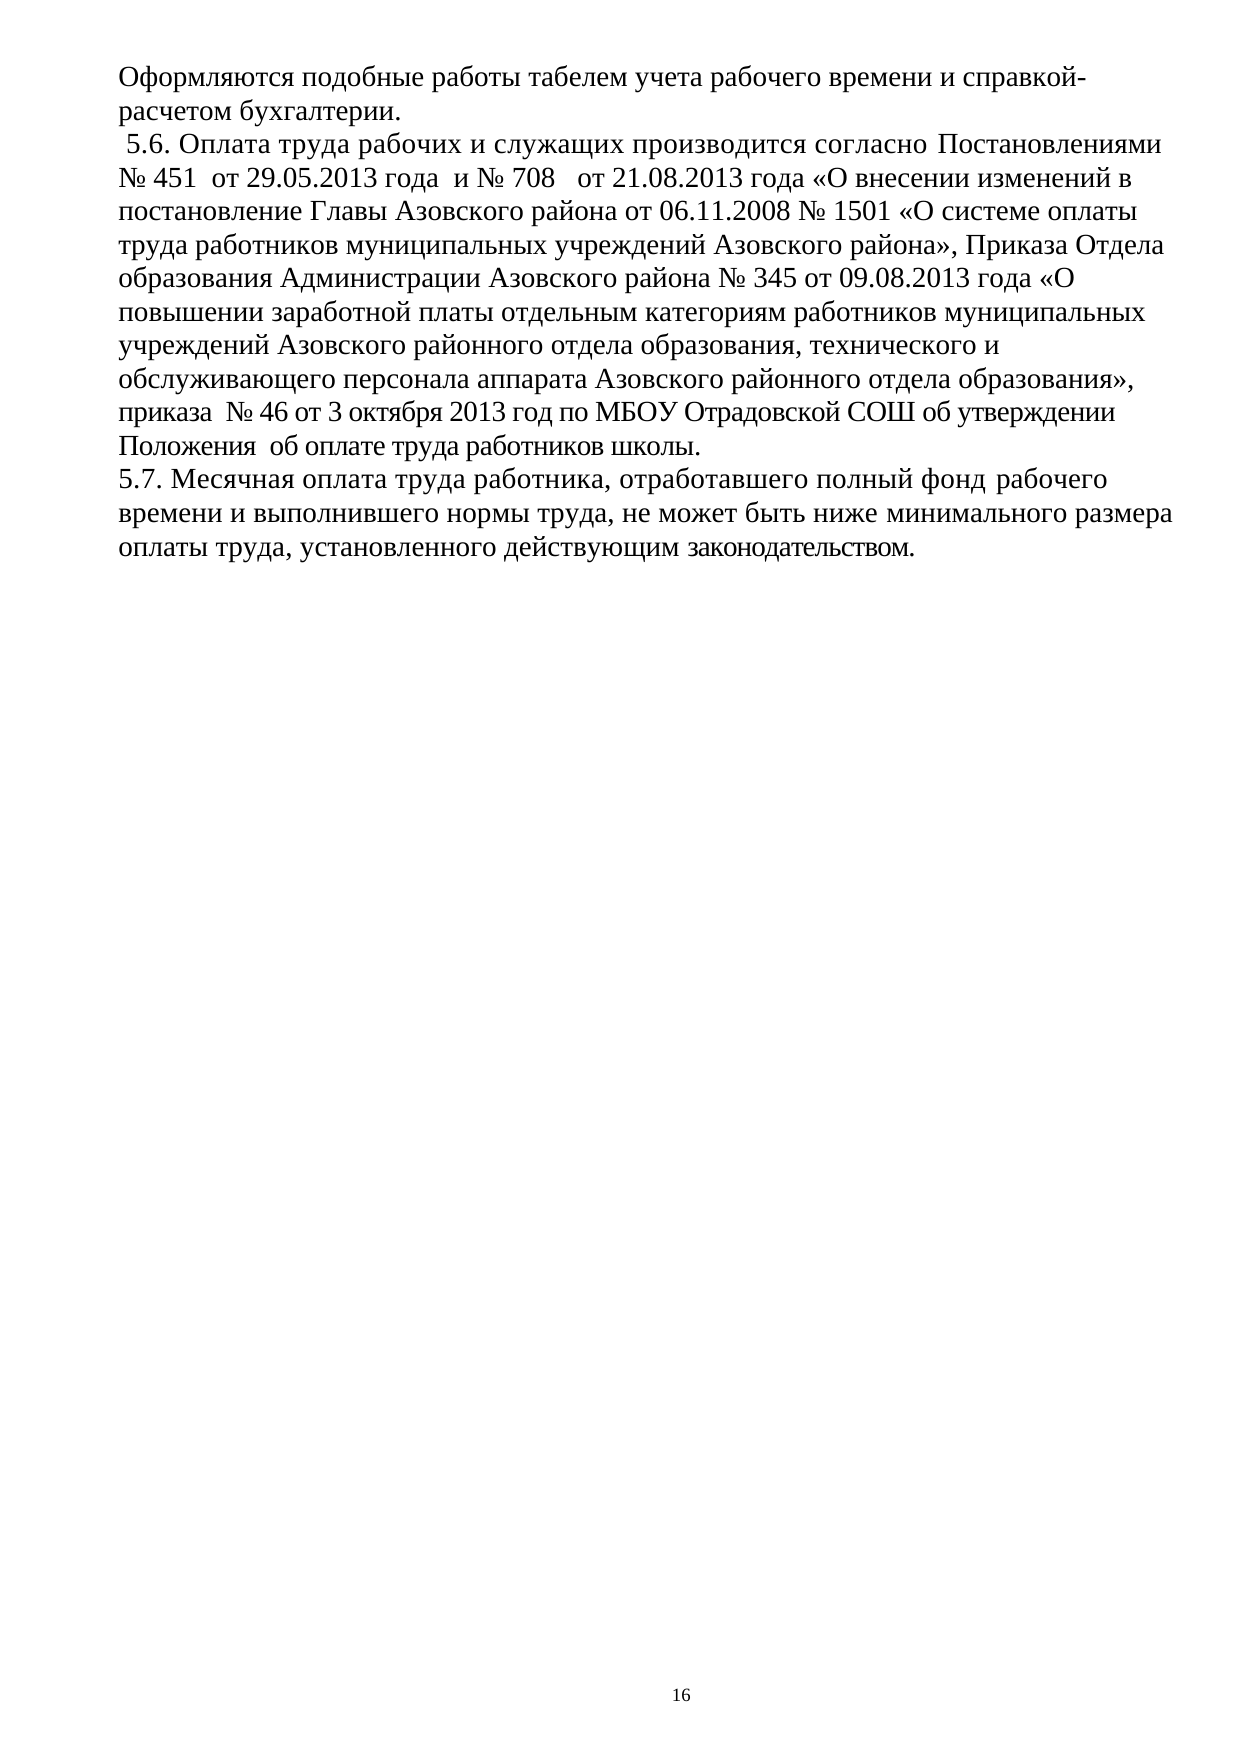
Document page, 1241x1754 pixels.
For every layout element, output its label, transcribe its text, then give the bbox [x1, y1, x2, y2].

text Оформляются подобные работы табелем учета рабочего времени и справкой-расчетом бухгалтерии. [118, 59, 1181, 126]
text 5.6. Оплата труда рабочих и служащих производится согласно Постановлениями № 451 от 29.05.2013 года и № 708 от 21.08.2013 года «О внесении изменений в постановление Главы Азовского района от 06.11.2008 № 1501 «О системе оплаты труда работников муниципальных учреждений Азовского района», Приказа Отдела образования Администрации Азовского района № 345 от 09.08.2013 года «О повышении заработной платы отдельным категориям работников муниципальных учреждений Азовского районного отдела образования, технического и обслуживающего персонала аппарата Азовского районного отдела образования», приказа № 46 от 3 октября 2013 год по МБОУ Отрадовской СОШ об утверждении Положения об оплате труда работников школы. [118, 126, 1181, 462]
text 5.7. Месячная оплата труда работника, отработавшего полный фонд рабочего времени и выполнившего нормы труда, не может быть ниже минимального размера оплаты труда, установленного действующим законодательством. [118, 462, 1181, 562]
